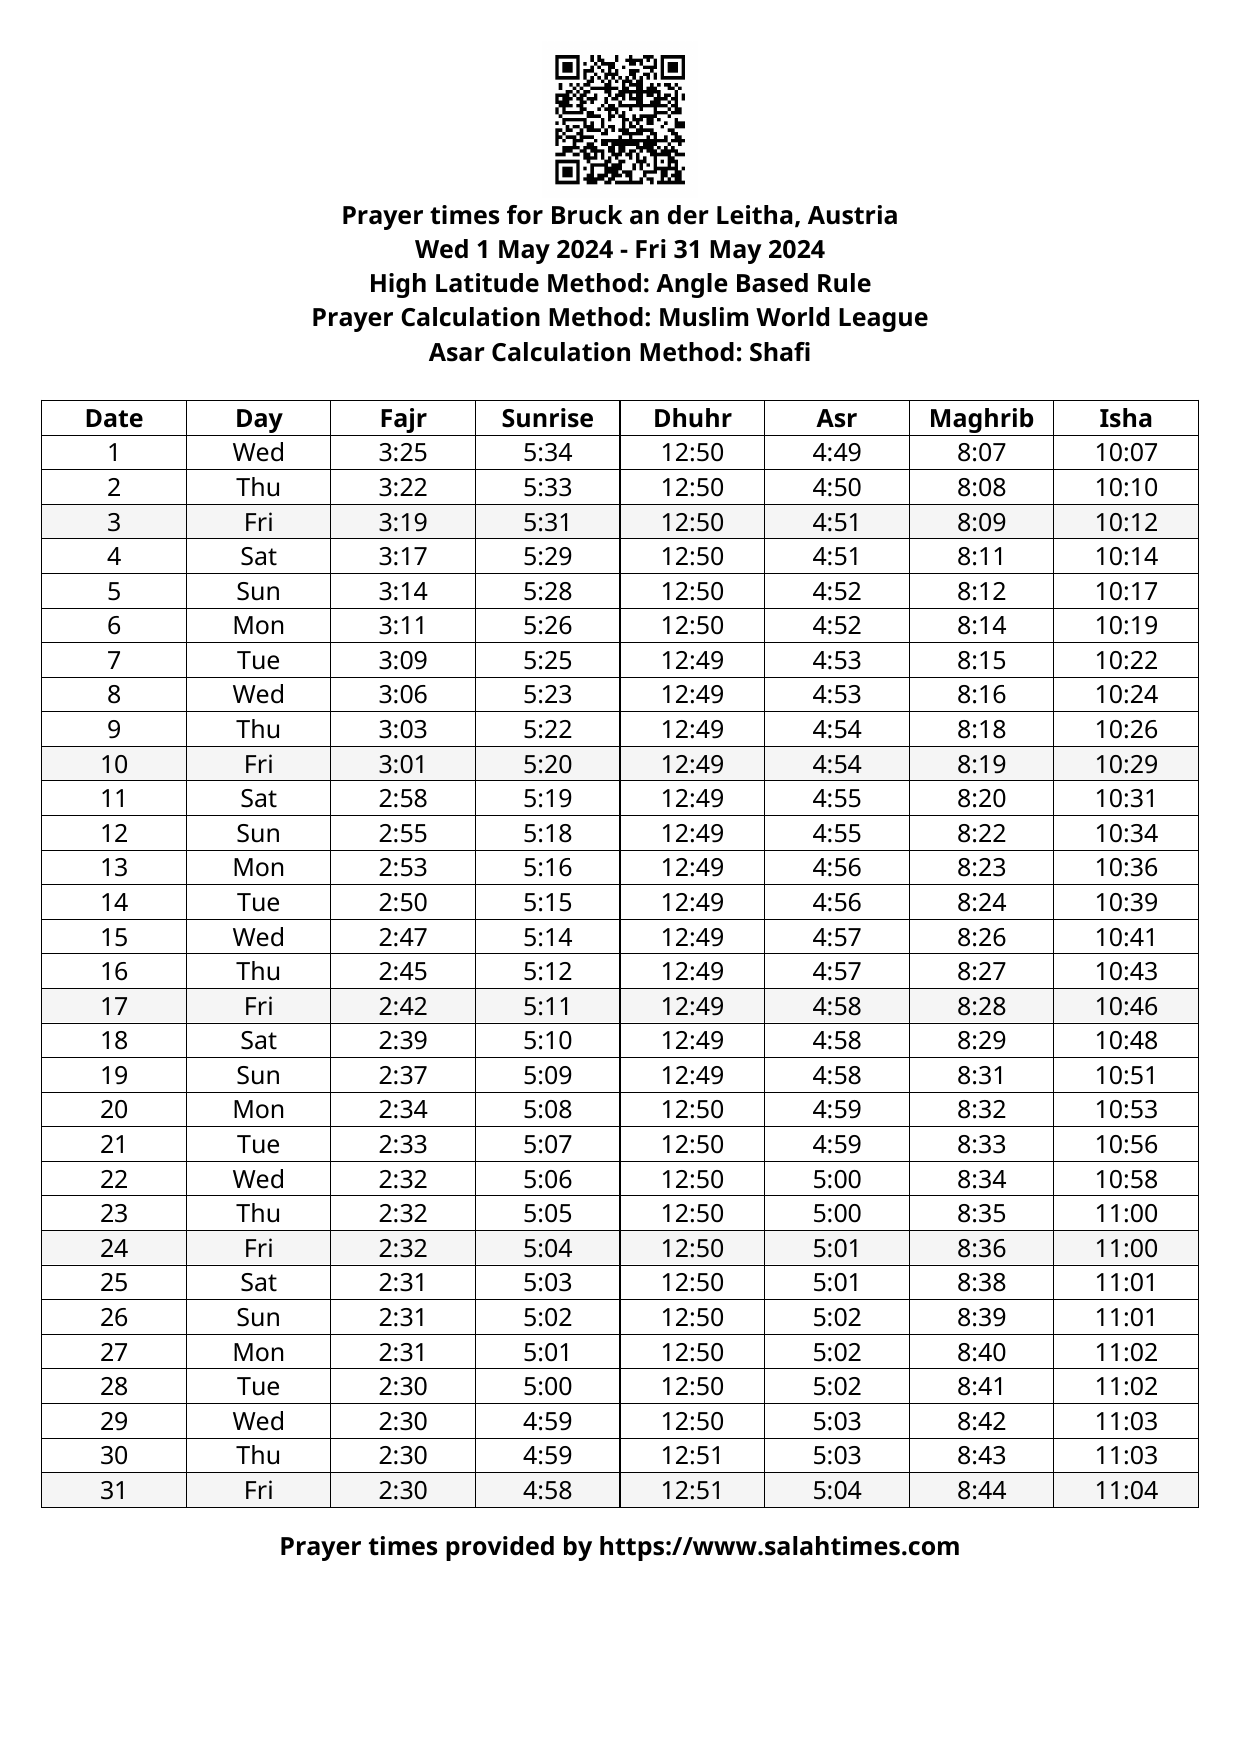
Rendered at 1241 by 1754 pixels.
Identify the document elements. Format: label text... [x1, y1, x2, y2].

table_cell 5:04 [765, 1473, 909, 1507]
table_cell 8:34 [910, 1162, 1053, 1195]
table_cell 10:36 [1054, 851, 1198, 884]
table_cell 12:49 [621, 712, 764, 746]
table_cell 2:47 [331, 920, 475, 953]
table_cell 2:30 [331, 1404, 475, 1437]
table_cell Fri [187, 747, 330, 780]
table_cell 3:06 [331, 678, 475, 711]
table_cell 10:24 [1054, 678, 1198, 711]
table_cell Tue [187, 1369, 330, 1403]
table_cell Wed [187, 920, 330, 953]
table_cell 4:51 [765, 539, 909, 573]
table_cell 3:25 [331, 436, 475, 469]
table_cell 2:32 [331, 1196, 475, 1230]
table_cell 10:12 [1054, 505, 1198, 538]
table_cell 8:43 [910, 1439, 1053, 1472]
table_cell 16 [42, 954, 186, 988]
table_cell 12:50 [621, 609, 764, 642]
table_cell 4:59 [476, 1404, 619, 1437]
table_cell 1 [42, 436, 186, 469]
table_cell 22 [42, 1162, 186, 1195]
table_cell 24 [42, 1231, 186, 1264]
table_cell 4:52 [765, 574, 909, 607]
table_cell 12:50 [621, 1369, 764, 1403]
table_cell 8:16 [910, 678, 1053, 711]
table_cell 29 [42, 1404, 186, 1437]
table_cell 8:27 [910, 954, 1053, 988]
table_cell 3:22 [331, 470, 475, 504]
table_cell 12:49 [621, 747, 764, 780]
table_cell 21 [42, 1127, 186, 1161]
table_cell 5:03 [476, 1266, 619, 1299]
table_cell 8:24 [910, 885, 1053, 919]
table_cell 11:00 [1054, 1196, 1198, 1230]
table_cell 10:58 [1054, 1162, 1198, 1195]
table_cell 8:14 [910, 609, 1053, 642]
table_cell 12:49 [621, 1058, 764, 1092]
table_cell 11:03 [1054, 1404, 1198, 1437]
table_cell 8:32 [910, 1093, 1053, 1126]
table_cell 12:49 [621, 851, 764, 884]
table_cell 4:56 [765, 885, 909, 919]
table_cell Sat [187, 539, 330, 573]
table_cell 4:52 [765, 609, 909, 642]
table_cell 2:32 [331, 1162, 475, 1195]
table_cell Fri [187, 1473, 330, 1507]
table_cell 2:42 [331, 989, 475, 1022]
table_cell 12:49 [621, 920, 764, 953]
table_cell 20 [42, 1093, 186, 1126]
table_cell 5:33 [476, 470, 619, 504]
table_cell Wed [187, 436, 330, 469]
table_cell 12:49 [621, 678, 764, 711]
table_header Sunrise [476, 401, 619, 434]
table_cell 2:53 [331, 851, 475, 884]
table_cell 11:02 [1054, 1369, 1198, 1403]
table_cell 12:49 [621, 954, 764, 988]
table_cell 8:31 [910, 1058, 1053, 1092]
table_cell 2:50 [331, 885, 475, 919]
table_cell 9 [42, 712, 186, 746]
table_cell 12:49 [621, 816, 764, 849]
table_cell 10:26 [1054, 712, 1198, 746]
table_cell Wed [187, 1404, 330, 1437]
table_cell 10:10 [1054, 470, 1198, 504]
table_cell 27 [42, 1335, 186, 1368]
table_cell 8:15 [910, 643, 1053, 677]
table_cell Sun [187, 816, 330, 849]
table_cell 5:22 [476, 712, 619, 746]
table_cell 10:53 [1054, 1093, 1198, 1126]
table_cell 4:54 [765, 712, 909, 746]
table_cell Thu [187, 1439, 330, 1472]
table_cell 8:07 [910, 436, 1053, 469]
table_cell 8:36 [910, 1231, 1053, 1264]
table_cell 8:26 [910, 920, 1053, 953]
table_cell 12:50 [621, 539, 764, 573]
text High Latitude Method: Angle Based Rule [42, 266, 1198, 300]
table_cell 5:16 [476, 851, 619, 884]
table_cell 12:50 [621, 505, 764, 538]
table_cell Tue [187, 643, 330, 677]
table_cell 8:42 [910, 1404, 1053, 1437]
table_cell 11:00 [1054, 1231, 1198, 1264]
table_cell 3:19 [331, 505, 475, 538]
table_cell 4:56 [765, 851, 909, 884]
table_cell 5:02 [765, 1369, 909, 1403]
table_cell 5:15 [476, 885, 619, 919]
table_cell Fri [187, 1231, 330, 1264]
table_cell 5:12 [476, 954, 619, 988]
table_cell 2:37 [331, 1058, 475, 1092]
table_cell 8:20 [910, 781, 1053, 815]
table_cell 13 [42, 851, 186, 884]
table_cell 8:18 [910, 712, 1053, 746]
table_cell 5:01 [765, 1231, 909, 1264]
table_cell 10:51 [1054, 1058, 1198, 1092]
table_cell 28 [42, 1369, 186, 1403]
table_cell 5:31 [476, 505, 619, 538]
table_cell 12:50 [621, 470, 764, 504]
table_cell Mon [187, 1093, 330, 1126]
table_cell 12:50 [621, 1404, 764, 1437]
table_cell 12:50 [621, 574, 764, 607]
table_cell 12:50 [621, 1162, 764, 1195]
table_cell 8:33 [910, 1127, 1053, 1161]
table_cell 12:50 [621, 1127, 764, 1161]
table_cell 5:34 [476, 436, 619, 469]
table_cell 12:51 [621, 1473, 764, 1507]
text Prayer times for Bruck an der Leitha, Austria [42, 198, 1198, 232]
table_cell 2 [42, 470, 186, 504]
table_cell 8:41 [910, 1369, 1053, 1403]
table_cell 11:03 [1054, 1439, 1198, 1472]
table_cell 5:02 [765, 1300, 909, 1334]
table_cell 23 [42, 1196, 186, 1230]
table_cell Thu [187, 1196, 330, 1230]
table_cell 5:29 [476, 539, 619, 573]
table_cell 10:34 [1054, 816, 1198, 849]
table_cell 10:41 [1054, 920, 1198, 953]
table_cell 5:10 [476, 1024, 619, 1057]
table_cell 8:40 [910, 1335, 1053, 1368]
table_cell 8:11 [910, 539, 1053, 573]
table_cell Tue [187, 885, 330, 919]
table_cell 2:31 [331, 1335, 475, 1368]
table_cell 5:02 [765, 1335, 909, 1368]
table_cell 4:50 [765, 470, 909, 504]
table_cell 11:02 [1054, 1335, 1198, 1368]
table_cell 5:23 [476, 678, 619, 711]
table_cell Fri [187, 505, 330, 538]
table_cell 10:22 [1054, 643, 1198, 677]
table_cell 5:01 [476, 1335, 619, 1368]
table_cell 4:57 [765, 920, 909, 953]
table_cell 2:30 [331, 1473, 475, 1507]
table_cell 5:00 [765, 1196, 909, 1230]
table_cell 12:50 [621, 1196, 764, 1230]
table_cell 25 [42, 1266, 186, 1299]
table_cell 3:14 [331, 574, 475, 607]
table_cell 5:04 [476, 1231, 619, 1264]
table_cell 2:39 [331, 1024, 475, 1057]
table_cell Sun [187, 1300, 330, 1334]
table_cell 10 [42, 747, 186, 780]
table_cell 4:51 [765, 505, 909, 538]
table_cell 4:59 [476, 1439, 619, 1472]
table_cell 8:38 [910, 1266, 1053, 1299]
table_header Date [42, 401, 186, 434]
table_cell 5:05 [476, 1196, 619, 1230]
table_header Maghrib [910, 401, 1053, 434]
table_cell Fri [187, 989, 330, 1022]
table_cell 8:44 [910, 1473, 1053, 1507]
table_cell 18 [42, 1024, 186, 1057]
table_cell 5:00 [476, 1369, 619, 1403]
table_cell 7 [42, 643, 186, 677]
table_cell 3 [42, 505, 186, 538]
table_cell 2:34 [331, 1093, 475, 1126]
table_cell 8 [42, 678, 186, 711]
table_cell 5:07 [476, 1127, 619, 1161]
table_cell 8:39 [910, 1300, 1053, 1334]
table_cell 15 [42, 920, 186, 953]
table_cell Sat [187, 1266, 330, 1299]
table_cell 3:03 [331, 712, 475, 746]
table_cell Sat [187, 781, 330, 815]
table_cell 26 [42, 1300, 186, 1334]
table_cell 12:50 [621, 436, 764, 469]
table_cell 4:59 [765, 1127, 909, 1161]
table_cell 5:11 [476, 989, 619, 1022]
table_cell 12:49 [621, 643, 764, 677]
table_cell Wed [187, 678, 330, 711]
table_cell 8:08 [910, 470, 1053, 504]
table_cell 2:58 [331, 781, 475, 815]
table_cell 6 [42, 609, 186, 642]
table_cell 12:50 [621, 1231, 764, 1264]
table_cell 10:43 [1054, 954, 1198, 988]
table_cell 12:49 [621, 885, 764, 919]
table_cell 12:50 [621, 1335, 764, 1368]
table_cell 4:58 [765, 989, 909, 1022]
table_cell Mon [187, 851, 330, 884]
table_cell 8:28 [910, 989, 1053, 1022]
table_cell Thu [187, 712, 330, 746]
table_cell 8:22 [910, 816, 1053, 849]
table_cell 5:25 [476, 643, 619, 677]
table_cell 2:32 [331, 1231, 475, 1264]
table_cell 2:55 [331, 816, 475, 849]
table_cell 10:31 [1054, 781, 1198, 815]
table_cell 11:04 [1054, 1473, 1198, 1507]
table_cell 5:02 [476, 1300, 619, 1334]
table_cell 10:07 [1054, 436, 1198, 469]
table_cell 11 [42, 781, 186, 815]
table_cell 12:50 [621, 1300, 764, 1334]
table_cell 10:14 [1054, 539, 1198, 573]
table_cell 5:03 [765, 1439, 909, 1472]
table_cell 5:28 [476, 574, 619, 607]
table_cell 4:55 [765, 781, 909, 815]
table_cell 10:17 [1054, 574, 1198, 607]
table_header Asr [765, 401, 909, 434]
table_cell 12 [42, 816, 186, 849]
table_cell 10:56 [1054, 1127, 1198, 1161]
table_cell 31 [42, 1473, 186, 1507]
table_cell 4:58 [765, 1058, 909, 1092]
table_cell 4:58 [476, 1473, 619, 1507]
table_cell 5:08 [476, 1093, 619, 1126]
table_cell 8:23 [910, 851, 1053, 884]
table_header Day [187, 401, 330, 434]
table_cell 5:09 [476, 1058, 619, 1092]
table_cell 5:06 [476, 1162, 619, 1195]
text Prayer Calculation Method: Muslim World League [42, 300, 1198, 334]
picture [542, 41, 699, 198]
table_cell 11:01 [1054, 1300, 1198, 1334]
text Asar Calculation Method: Shafi [42, 334, 1198, 368]
table_cell 8:19 [910, 747, 1053, 780]
table_cell 10:46 [1054, 989, 1198, 1022]
table_cell 12:49 [621, 1024, 764, 1057]
table_cell 4:58 [765, 1024, 909, 1057]
table_cell Thu [187, 470, 330, 504]
table_cell 8:29 [910, 1024, 1053, 1057]
table_cell 30 [42, 1439, 186, 1472]
text Prayer times provided by https://www.salahtimes.com [42, 1528, 1198, 1563]
table_cell Mon [187, 1335, 330, 1368]
table_cell 8:35 [910, 1196, 1053, 1230]
table_cell 2:30 [331, 1439, 475, 1472]
table_cell 2:31 [331, 1300, 475, 1334]
table_cell Thu [187, 954, 330, 988]
table_cell 5:19 [476, 781, 619, 815]
table_cell 12:49 [621, 989, 764, 1022]
table_cell 4:53 [765, 643, 909, 677]
table_cell 2:31 [331, 1266, 475, 1299]
table_cell 4:49 [765, 436, 909, 469]
table_cell 3:11 [331, 609, 475, 642]
table_cell 4:55 [765, 816, 909, 849]
table_header Fajr [331, 401, 475, 434]
table_cell 4:53 [765, 678, 909, 711]
table_cell 4:54 [765, 747, 909, 780]
table_cell 3:01 [331, 747, 475, 780]
table_cell 11:01 [1054, 1266, 1198, 1299]
table_cell 10:19 [1054, 609, 1198, 642]
table_cell Mon [187, 609, 330, 642]
table_cell 5:00 [765, 1162, 909, 1195]
table_cell 5:03 [765, 1404, 909, 1437]
table_header Isha [1054, 401, 1198, 434]
table_cell 12:51 [621, 1439, 764, 1472]
table_cell 12:50 [621, 1093, 764, 1126]
text Wed 1 May 2024 - Fri 31 May 2024 [42, 232, 1198, 266]
table_cell 4:59 [765, 1093, 909, 1126]
table_cell Sun [187, 1058, 330, 1092]
table_cell Sun [187, 574, 330, 607]
table_cell 8:12 [910, 574, 1053, 607]
table_cell 3:17 [331, 539, 475, 573]
table_cell 12:50 [621, 1266, 764, 1299]
table_cell 19 [42, 1058, 186, 1092]
table_cell 10:29 [1054, 747, 1198, 780]
table_cell Tue [187, 1127, 330, 1161]
table_cell 12:49 [621, 781, 764, 815]
table_cell 5:20 [476, 747, 619, 780]
table_cell 5 [42, 574, 186, 607]
table_cell 4:57 [765, 954, 909, 988]
table_cell 5:26 [476, 609, 619, 642]
table_cell 14 [42, 885, 186, 919]
table_cell 4 [42, 539, 186, 573]
table_cell 17 [42, 989, 186, 1022]
table_cell 10:39 [1054, 885, 1198, 919]
table_cell 5:14 [476, 920, 619, 953]
table_cell 5:18 [476, 816, 619, 849]
table_cell 2:45 [331, 954, 475, 988]
table_cell 3:09 [331, 643, 475, 677]
table_cell 10:48 [1054, 1024, 1198, 1057]
table_cell Wed [187, 1162, 330, 1195]
table_cell Sat [187, 1024, 330, 1057]
table_cell 2:30 [331, 1369, 475, 1403]
table_cell 8:09 [910, 505, 1053, 538]
table_cell 5:01 [765, 1266, 909, 1299]
table_cell 2:33 [331, 1127, 475, 1161]
table_header Dhuhr [621, 401, 764, 434]
